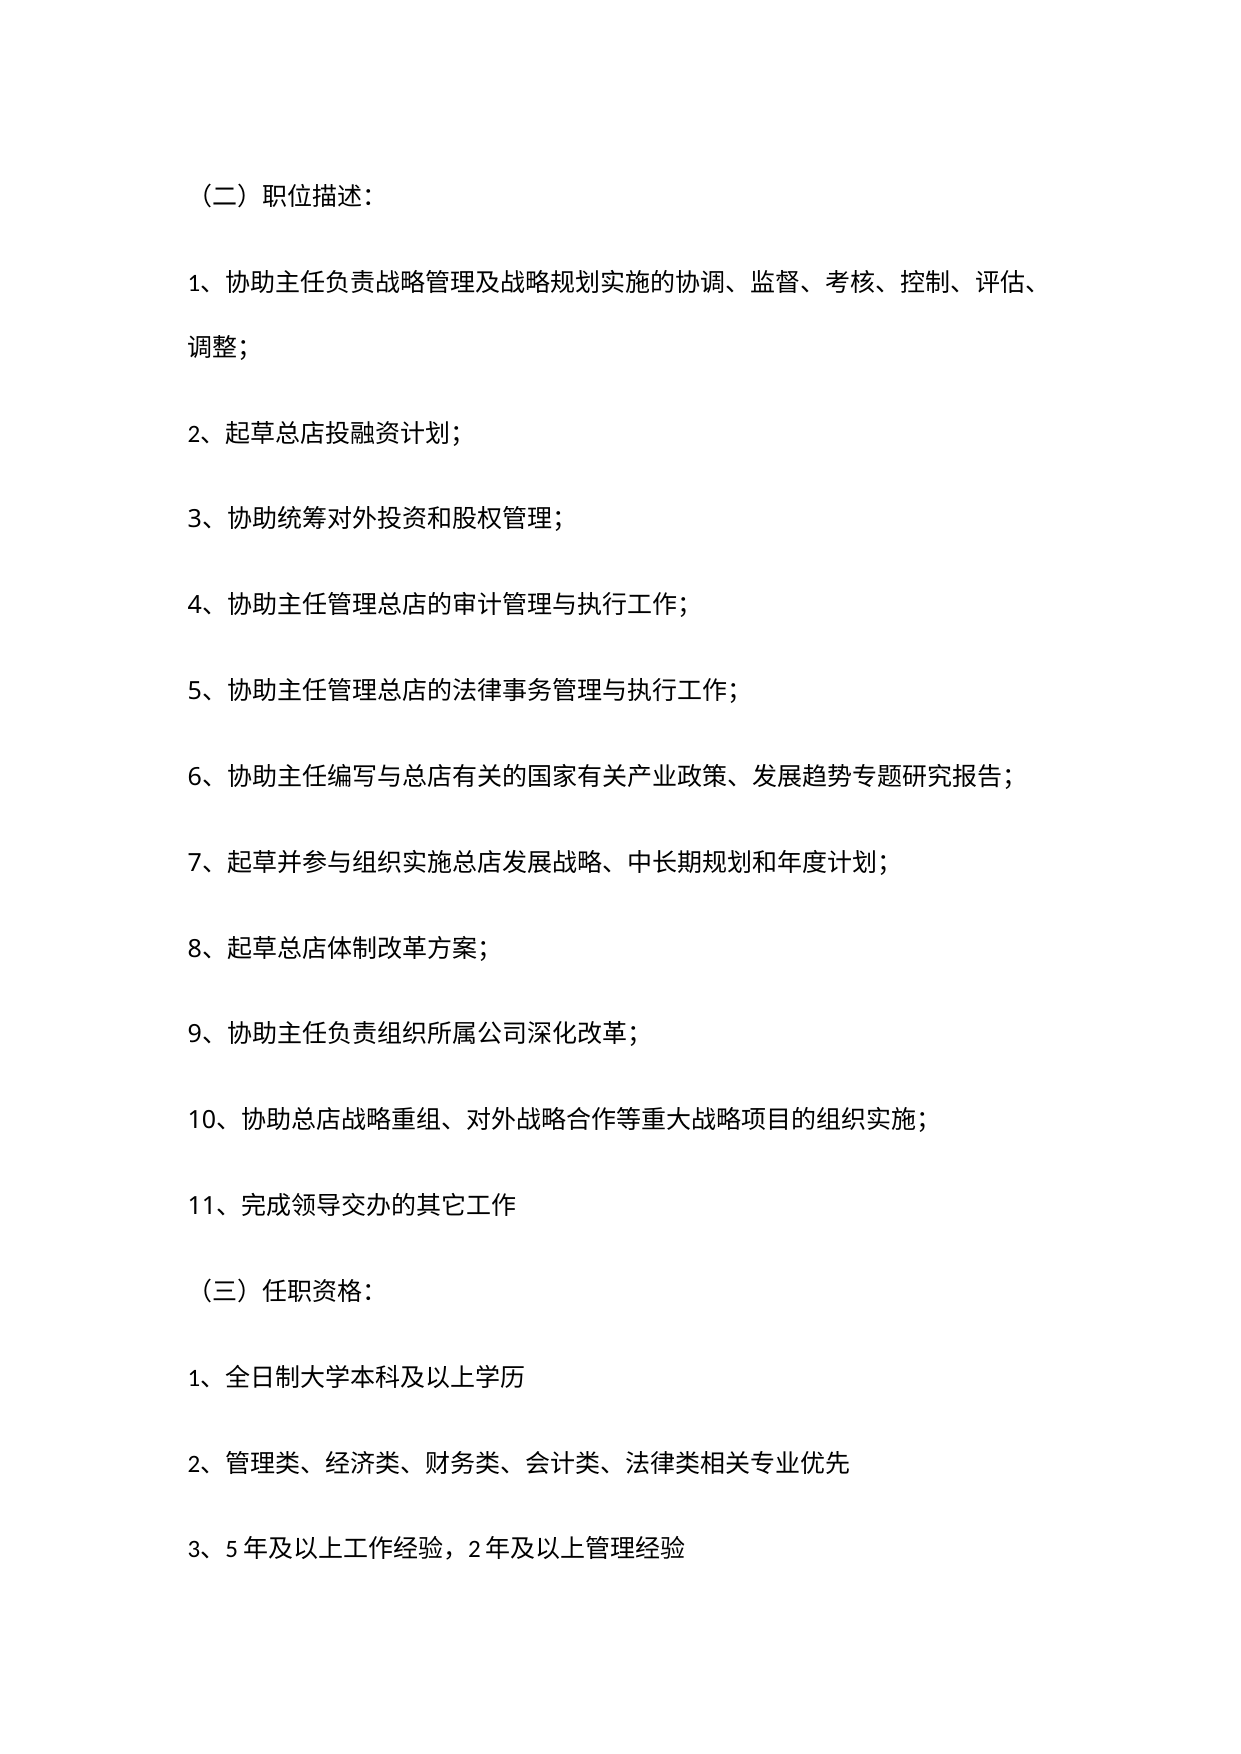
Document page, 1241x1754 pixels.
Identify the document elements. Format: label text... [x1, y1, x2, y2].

text 7、起草并参与组织实施总店发展战略、中长期规划和年度计划； [187, 828, 1053, 893]
text 1、全日制大学本科及以上学历 [187, 1343, 1053, 1408]
text 2、起草总店投融资计划； [187, 399, 1053, 464]
text 9、协助主任负责组织所属公司深化改革； [187, 999, 1053, 1064]
text 4、协助主任管理总店的审计管理与执行工作； [187, 570, 1053, 635]
text 6、协助主任编写与总店有关的国家有关产业政策、发展趋势专题研究报告； [187, 742, 1053, 807]
text 8、起草总店体制改革方案； [187, 914, 1053, 979]
text 5、协助主任管理总店的法律事务管理与执行工作； [187, 656, 1053, 721]
text （三）任职资格： [187, 1257, 1053, 1322]
text 10、协助总店战略重组、对外战略合作等重大战略项目的组织实施； [187, 1085, 1053, 1150]
text 1、协助主任负责战略管理及战略规划实施的协调、监督、考核、控制、评估、调整； [187, 248, 1053, 378]
text 11、完成领导交办的其它工作 [187, 1171, 1053, 1236]
text 3、5年及以上工作经验，2年及以上管理经验 [187, 1514, 1053, 1579]
text 2、管理类、经济类、财务类、会计类、法律类相关专业优先 [187, 1429, 1053, 1494]
text （二）职位描述： [187, 162, 1053, 227]
text 3、协助统筹对外投资和股权管理； [187, 484, 1053, 549]
